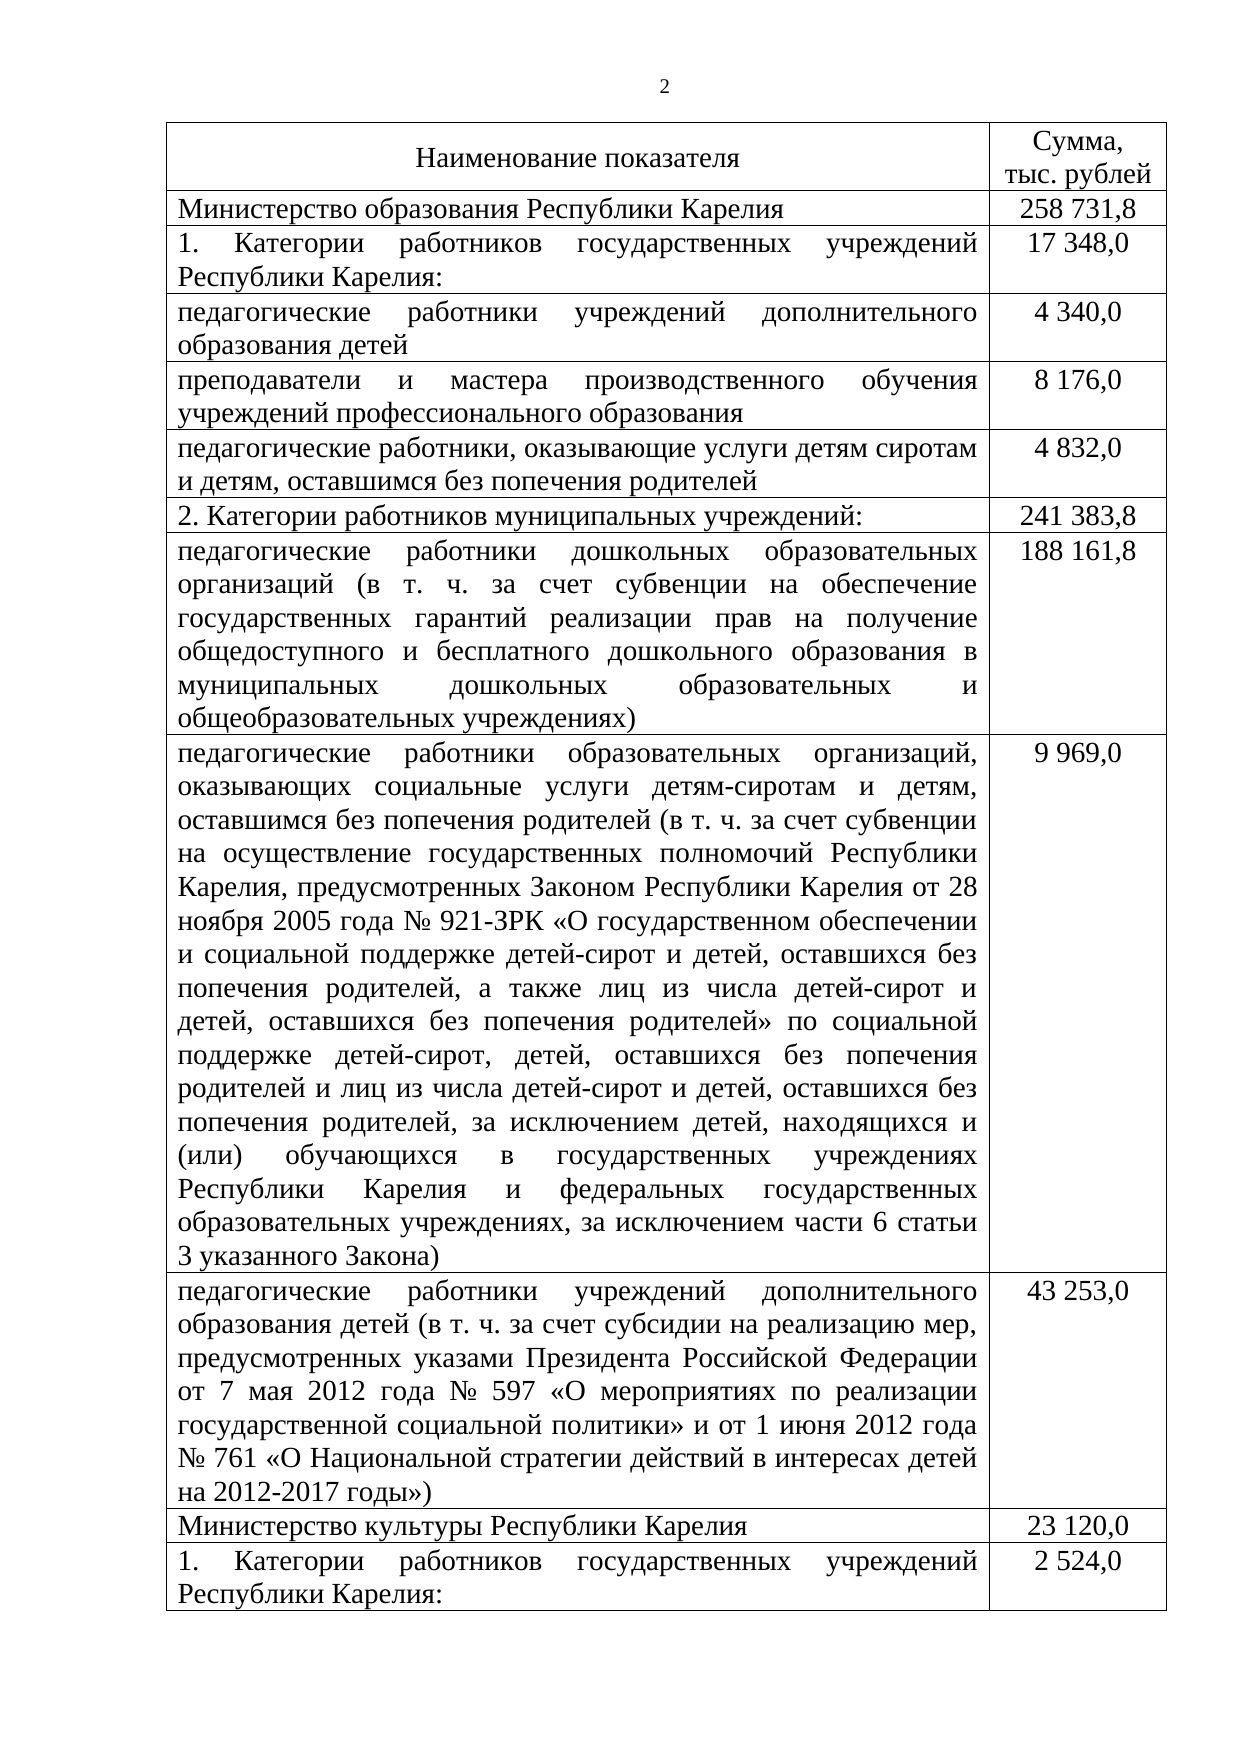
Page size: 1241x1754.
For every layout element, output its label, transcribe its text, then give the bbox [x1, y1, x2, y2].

table_header Наименование показателя [167, 123, 989, 190]
table_cell педагогические работники дошкольных образовательных организаций (в т. ч. за счет субвенции на обеспечение государственных гарантий реализации прав на получение общедоступного и бесплатного дошкольного образования в муниципальных дошкольных образовательных и общеобразовательных учреждениях) [167, 533, 989, 734]
table_cell 17 348,0 [990, 226, 1166, 293]
table_cell 4 832,0 [990, 430, 1166, 497]
table_cell Министерство культуры Республики Карелия [167, 1509, 989, 1542]
table_cell 9 969,0 [990, 735, 1166, 1272]
table_cell 1. Категории работников государственных учреждений Республики Карелия: [167, 226, 989, 293]
table_cell 8 176,0 [990, 362, 1166, 429]
table_cell 43 253,0 [990, 1273, 1166, 1507]
table_cell Министерство образования Республики Карелия [167, 191, 989, 224]
table_cell 188 161,8 [990, 533, 1166, 734]
table_header Сумма, тыс. рублей [990, 123, 1166, 190]
table_cell 1. Категории работников государственных учреждений Республики Карелия: [167, 1543, 989, 1610]
table_cell 23 120,0 [990, 1509, 1166, 1542]
table_cell 4 340,0 [990, 294, 1166, 361]
table_cell 241 383,8 [990, 498, 1166, 532]
table_cell 2 524,0 [990, 1543, 1166, 1610]
table_cell 258 731,8 [990, 191, 1166, 224]
table_cell педагогические работники, оказывающие услуги детям сиротам и детям, оставшимся без попечения родителей [167, 430, 989, 497]
table_cell преподаватели и мастера производственного обучения учреждений профессионального образования [167, 362, 989, 429]
table_cell педагогические работники учреждений дополнительного образования детей (в т. ч. за счет субсидии на реализацию мер, предусмотренных указами Президента Российской Федерации от 7 мая 2012 года № 597 «О мероприятиях по реализации государственной социальной политики» и от 1 июня 2012 года № 761 «О Национальной стратегии действий в интересах детей на 2012-2017 годы») [167, 1273, 989, 1507]
table_cell педагогические работники учреждений дополнительного образования детей [167, 294, 989, 361]
table_cell педагогические работники образовательных организаций, оказывающих социальные услуги детям-сиротам и детям, оставшимся без попечения родителей (в т. ч. за счет субвенции на осуществление государственных полномочий Республики Карелия, предусмотренных Законом Республики Карелия от 28 ноября 2005 года № 921-ЗРК «О государственном обеспечении и социальной поддержке детей-сирот и детей, оставшихся без попечения родителей, а также лиц из числа детей-сирот и детей, оставшихся без попечения родителей» по социальной поддержке детей-сирот, детей, оставшихся без попечения родителей и лиц из числа детей-сирот и детей, оставшихся без попечения родителей, за исключением детей, находящихся и (или) обучающихся в государственных учреждениях Республики Карелия и федеральных государственных образовательных учреждениях, за исключением части 6 статьи 3 указанного Закона) [167, 735, 989, 1272]
table_cell 2. Категории работников муниципальных учреждений: [167, 498, 989, 532]
